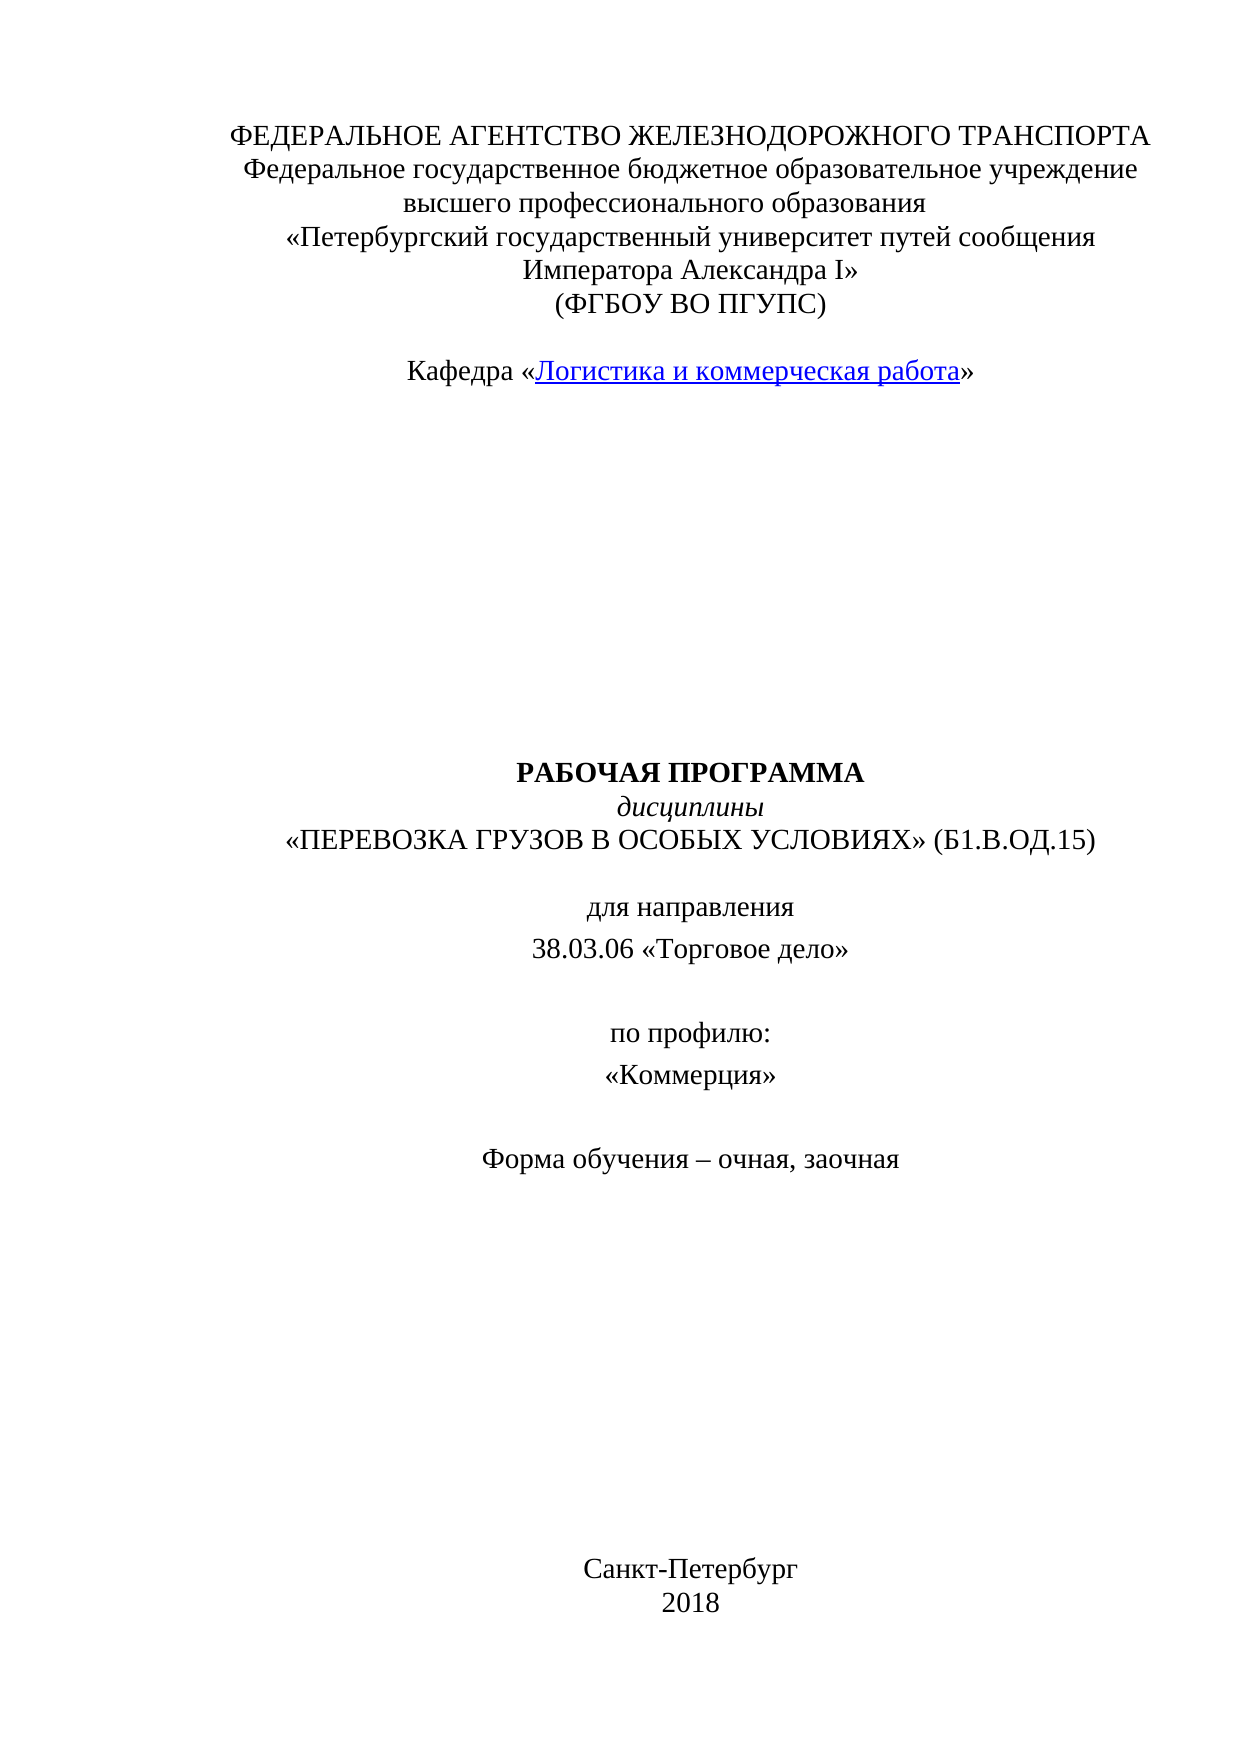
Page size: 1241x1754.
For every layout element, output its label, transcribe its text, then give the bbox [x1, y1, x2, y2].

text Санкт-Петербург [177, 1552, 1152, 1585]
text «ПЕРЕВОЗКА ГРУЗОВ В ОСОБЫХ УСЛОВИЯХ» (Б1.В.ОД.15) [177, 822, 1152, 856]
text Форма обучения – очная, заочная [177, 1141, 1152, 1174]
text «Петербургский государственный университет путей сообщения [177, 219, 1152, 252]
text (ФГБОУ ВО ПГУПС) [177, 286, 1152, 319]
text Кафедра «Логистика и коммерческая работа» [177, 353, 1152, 386]
text «Коммерция» [177, 1057, 1152, 1091]
text дисциплины [177, 789, 1152, 822]
text по профилю: [177, 1015, 1152, 1049]
text РАБОЧАЯ ПРОГРАММА [177, 755, 1152, 789]
text Федеральное государственное бюджетное образовательное учреждение высшего профессионального образования [177, 152, 1152, 219]
text Императора Александра I» [177, 252, 1152, 286]
text 2018 [177, 1585, 1152, 1619]
text ФЕДЕРАЛЬНОЕ АГЕНТСТВО ЖЕЛЕЗНОДОРОЖНОГО ТРАНСПОРТА [177, 118, 1152, 152]
text 38.03.06 «Торговое дело» [177, 931, 1152, 965]
text для направления [177, 889, 1152, 923]
